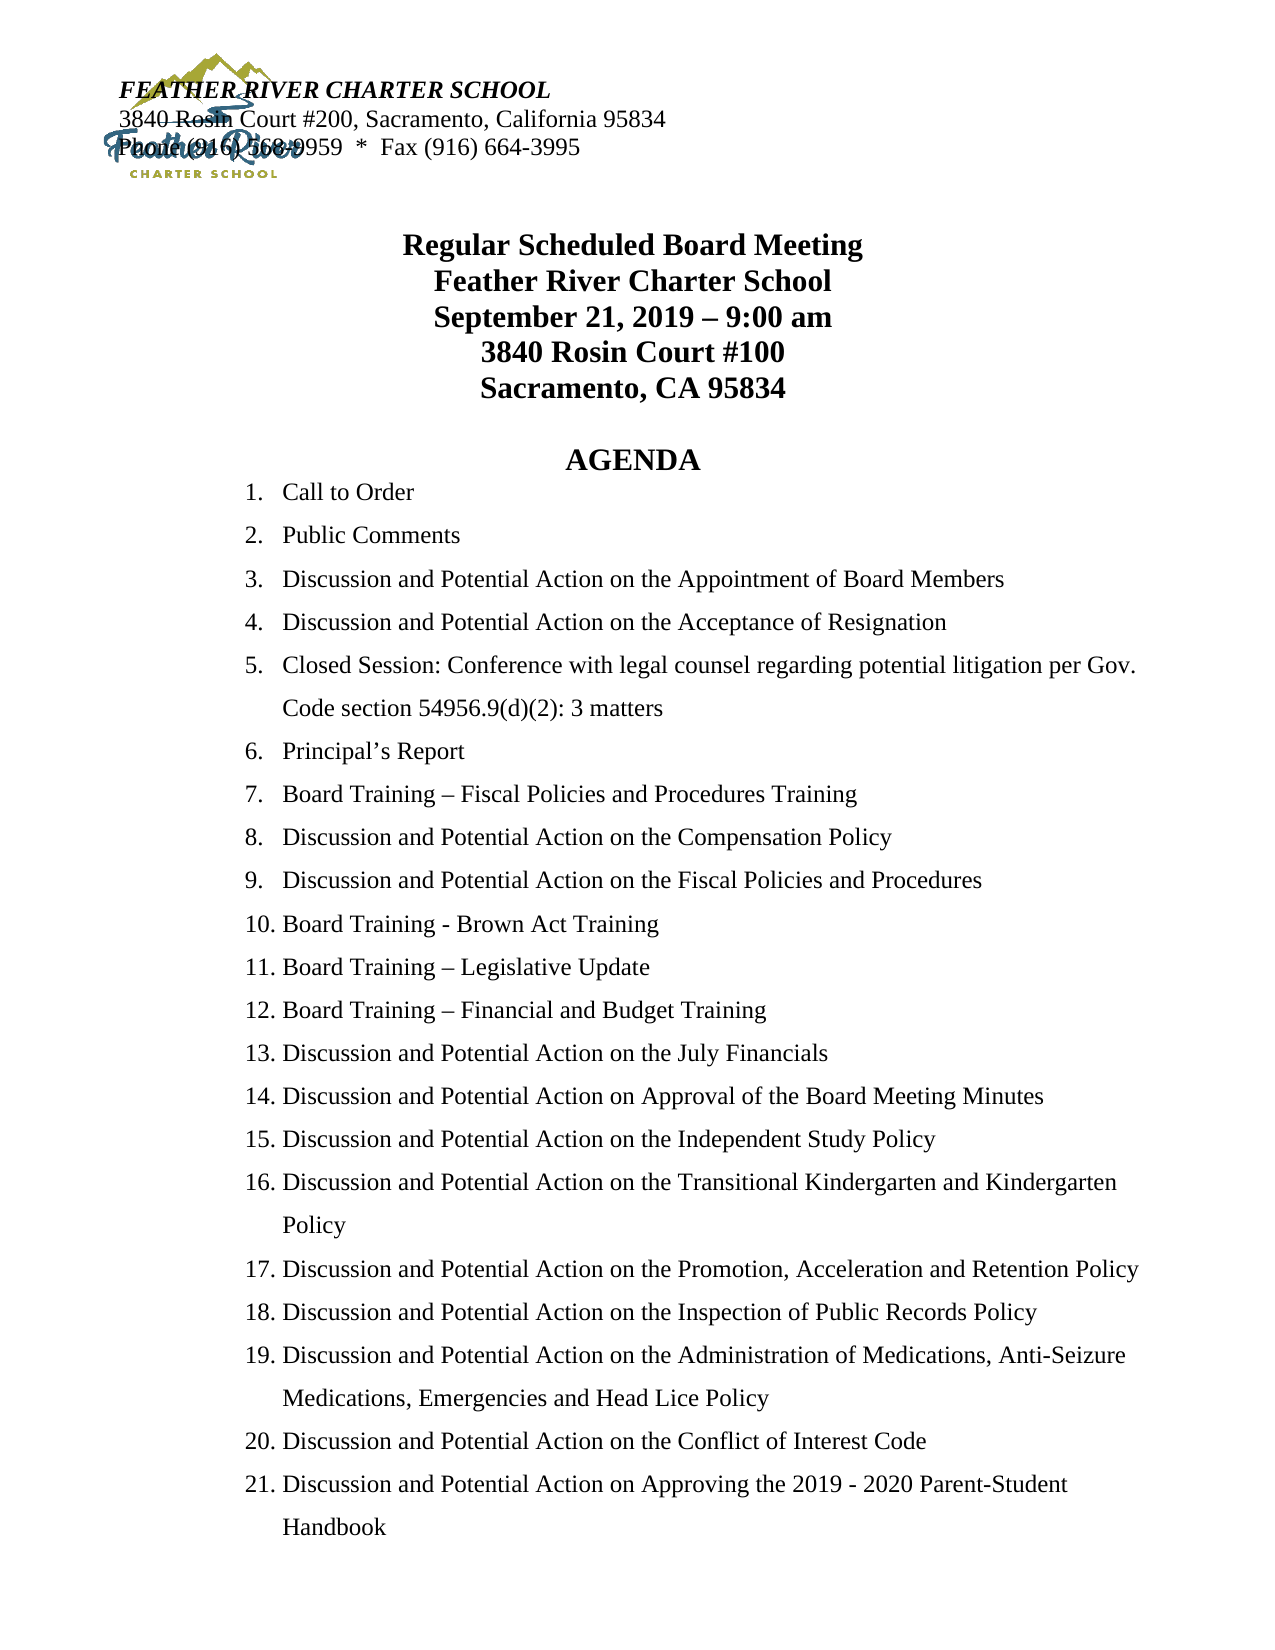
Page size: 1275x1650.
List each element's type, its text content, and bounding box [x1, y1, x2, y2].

list Discussion and Potential Action on the Promotion, Acceleration and Retention Policy [244, 1254, 1153, 1282]
list Discussion and Potential Action on the Transitional Kindergarten and Kindergarten Policy [244, 1167, 1153, 1239]
list Principal’s Report [244, 736, 1153, 765]
list Discussion and Potential Action on the Appointment of Board Members [244, 564, 1153, 592]
text AGENDA [112, 442, 1153, 477]
picture [295, 140, 301, 147]
list Discussion and Potential Action on the Compensation Policy [244, 822, 1153, 851]
list Closed Session: Conference with legal counsel regarding potential litigation per Gov. Code section 54956.9(d)(2): 3 matters [244, 650, 1153, 722]
list Discussion and Potential Action on the Inspection of Public Records Policy [244, 1297, 1153, 1326]
list Discussion and Potential Action on the Administration of Medications, Anti-Seizure Medications, Emergencies and Head Lice Policy [244, 1340, 1153, 1412]
text Feather River Charter School [112, 262, 1153, 298]
list Public Comments [244, 521, 1153, 549]
list Board Training – Financial and Budget Training [244, 995, 1153, 1024]
list Discussion and Potential Action on the Conflict of Interest Code [244, 1426, 1153, 1455]
list Discussion and Potential Action on Approving the 2019 - 2020 Parent-Student Handbook [244, 1469, 1153, 1541]
text Regular Scheduled Board Meeting [112, 226, 1153, 262]
text 3840 Rosin Court #100 [112, 334, 1153, 370]
list Discussion and Potential Action on the July Financials [244, 1038, 1153, 1067]
list Call to Order [244, 477, 1153, 506]
picture [103, 53, 303, 178]
list Discussion and Potential Action on the Independent Study Policy [244, 1124, 1153, 1153]
list Board Training - Brown Act Training [244, 909, 1153, 937]
text Sacramento, CA 95834 [112, 370, 1153, 406]
list Discussion and Potential Action on Approval of the Board Meeting Minutes [244, 1081, 1153, 1110]
list Discussion and Potential Action on the Fiscal Policies and Procedures [244, 866, 1153, 894]
list Board Training – Fiscal Policies and Procedures Training [244, 779, 1153, 808]
text September 21, 2019 – 9:00 am [112, 298, 1153, 334]
list Discussion and Potential Action on the Acceptance of Resignation [244, 607, 1153, 636]
list Board Training – Legislative Update [244, 952, 1153, 981]
